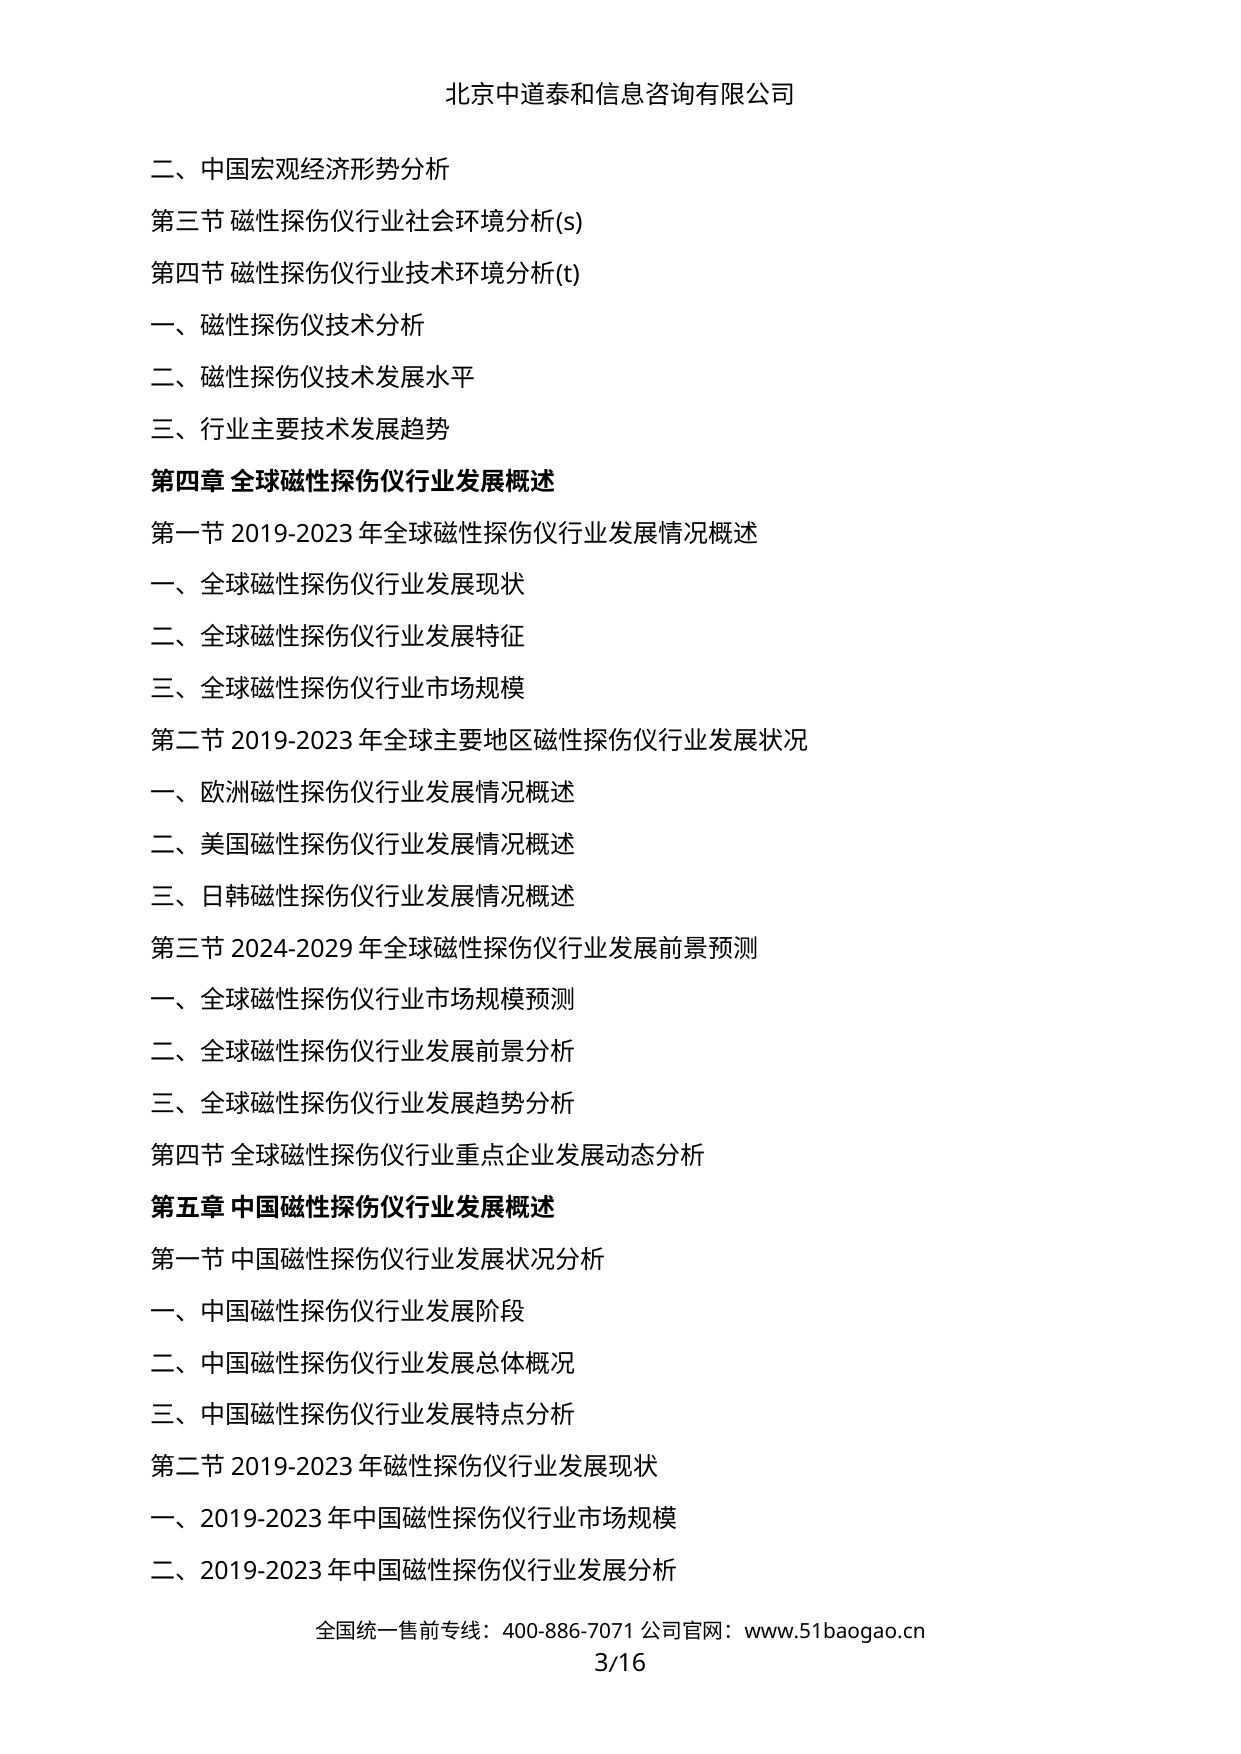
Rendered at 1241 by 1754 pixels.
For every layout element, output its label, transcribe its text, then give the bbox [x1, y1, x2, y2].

text 第二节 2019-2023年全球主要地区磁性探伤仪行业发展状况 [150, 721, 1090, 757]
text 三、行业主要技术发展趋势 [150, 409, 1090, 446]
text 二、美国磁性探伤仪行业发展情况概述 [150, 824, 1090, 861]
text 三、全球磁性探伤仪行业市场规模 [150, 669, 1090, 705]
text 一、中国磁性探伤仪行业发展阶段 [150, 1291, 1090, 1327]
text 二、全球磁性探伤仪行业发展特征 [150, 617, 1090, 653]
text 第二节 2019-2023年磁性探伤仪行业发展现状 [150, 1447, 1090, 1483]
text 第四节 全球磁性探伤仪行业重点企业发展动态分析 [150, 1136, 1090, 1172]
text 第五章 中国磁性探伤仪行业发展概述 [150, 1187, 1090, 1224]
text 二、中国磁性探伤仪行业发展总体概况 [150, 1343, 1090, 1379]
text 二、磁性探伤仪技术发展水平 [150, 357, 1090, 394]
text 第四章 全球磁性探伤仪行业发展概述 [150, 461, 1090, 497]
text 一、全球磁性探伤仪行业发展现状 [150, 565, 1090, 601]
text 一、2019-2023年中国磁性探伤仪行业市场规模 [150, 1499, 1090, 1535]
text 一、欧洲磁性探伤仪行业发展情况概述 [150, 772, 1090, 809]
text 第四节 磁性探伤仪行业技术环境分析(t) [150, 254, 1090, 290]
text 第三节 磁性探伤仪行业社会环境分析(s) [150, 202, 1090, 238]
text 二、2019-2023年中国磁性探伤仪行业发展分析 [150, 1551, 1090, 1587]
text 三、日韩磁性探伤仪行业发展情况概述 [150, 876, 1090, 912]
text 二、全球磁性探伤仪行业发展前景分析 [150, 1032, 1090, 1068]
text 三、中国磁性探伤仪行业发展特点分析 [150, 1395, 1090, 1431]
text 一、全球磁性探伤仪行业市场规模预测 [150, 980, 1090, 1016]
text 第三节 2024-2029年全球磁性探伤仪行业发展前景预测 [150, 928, 1090, 964]
text 第一节 中国磁性探伤仪行业发展状况分析 [150, 1239, 1090, 1276]
text 一、磁性探伤仪技术分析 [150, 306, 1090, 342]
text 三、全球磁性探伤仪行业发展趋势分析 [150, 1084, 1090, 1120]
text 二、中国宏观经济形势分析 [150, 150, 1090, 186]
text 第一节 2019-2023年全球磁性探伤仪行业发展情况概述 [150, 513, 1090, 549]
